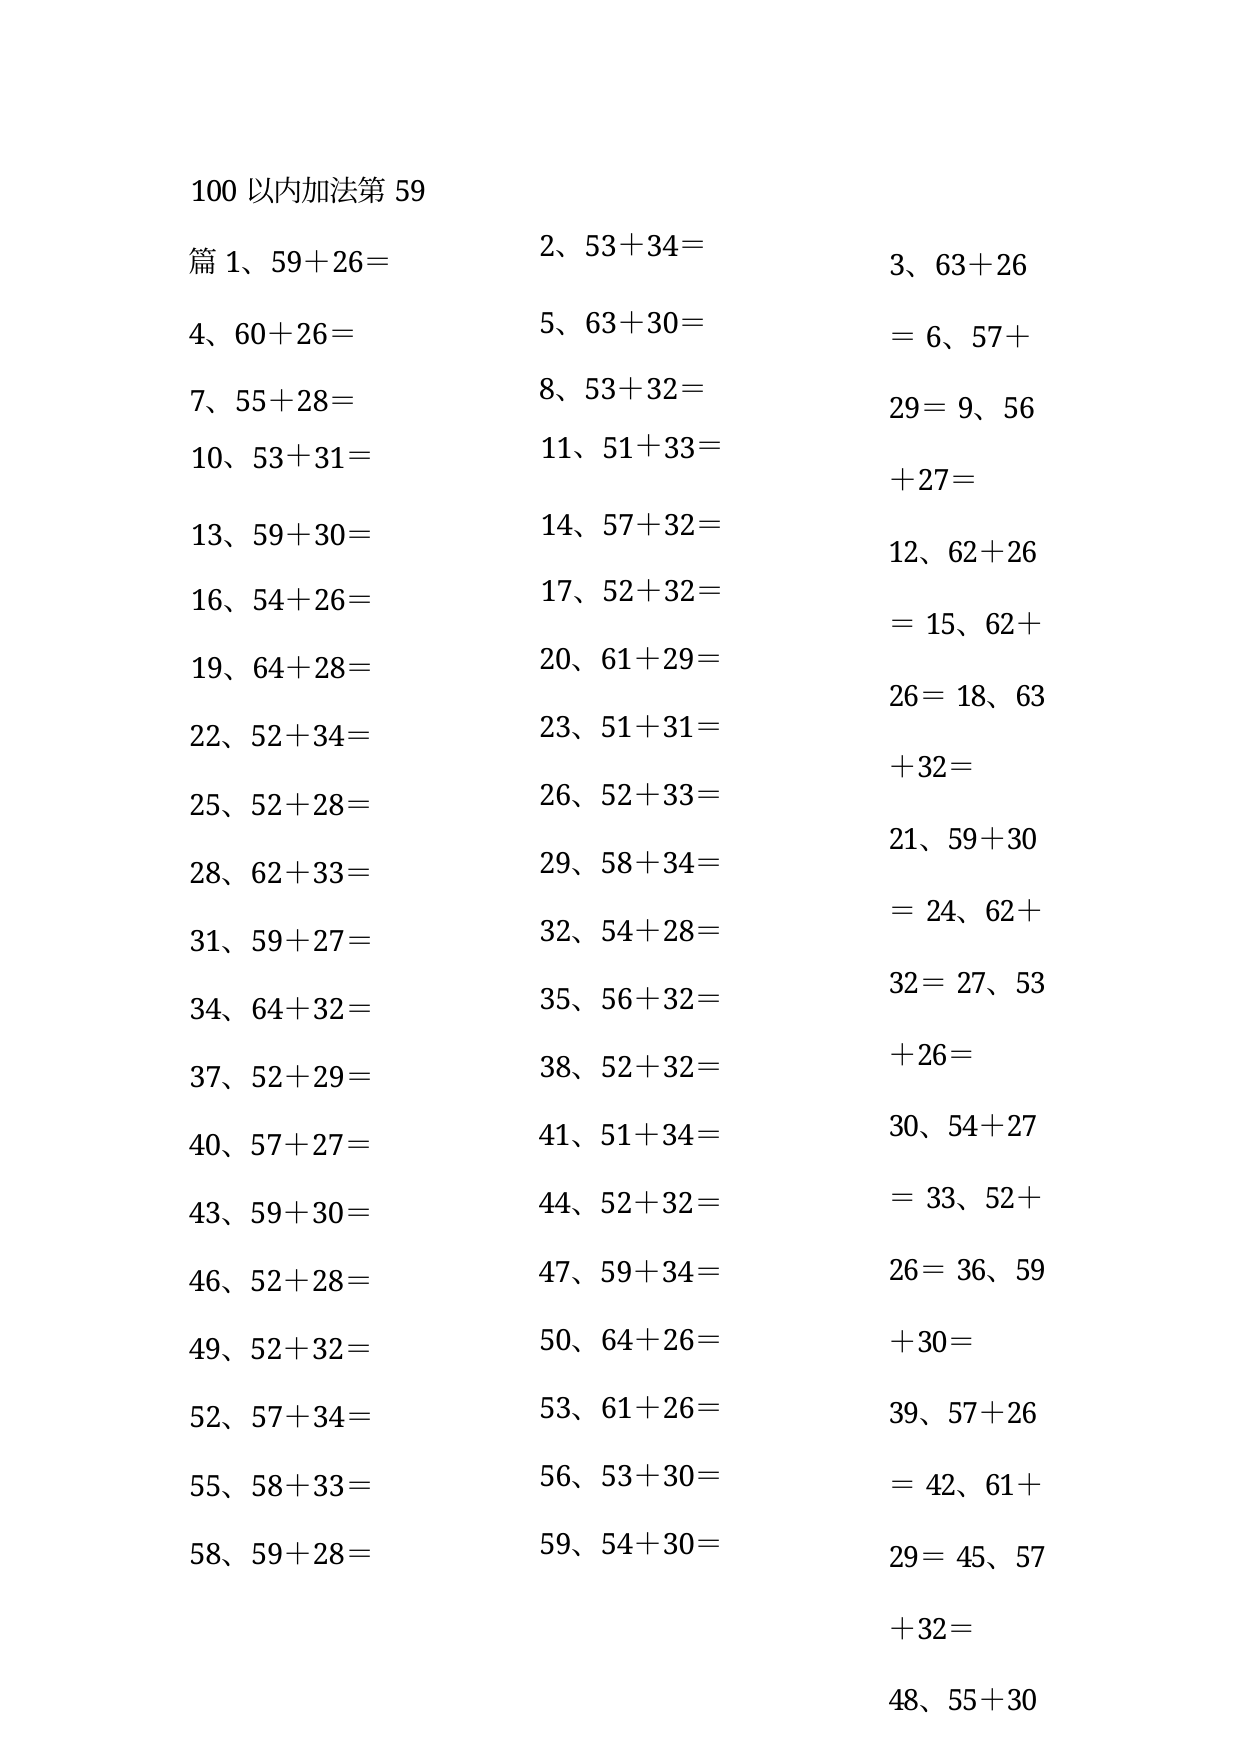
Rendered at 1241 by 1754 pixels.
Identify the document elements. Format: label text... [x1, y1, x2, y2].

text 40、57＋27＝ [186, 1129, 493, 1162]
text 47、59＋34＝ [503, 1256, 793, 1288]
text 32、54＋28＝ [503, 916, 793, 948]
text 43、59＋30＝ [186, 1198, 493, 1230]
text 35、56＋32＝ [503, 984, 793, 1016]
text 38、52＋32＝ [503, 1052, 793, 1084]
text 7、55＋28＝ [186, 383, 493, 419]
text 100 以内加法第 59 篇 1、59＋26＝ 4、60＋26＝ [188, 167, 457, 353]
text 22、52＋34＝ [186, 721, 493, 753]
text 37、52＋29＝ [186, 1061, 493, 1094]
text 19、64＋28＝ [186, 653, 493, 685]
text 5、63＋30＝ [503, 305, 793, 341]
text 29、58＋34＝ [503, 848, 793, 880]
text 16、54＋26＝ [186, 585, 493, 617]
text 20、61＋29＝ [503, 643, 793, 676]
text 49、52＋32＝ [186, 1334, 493, 1366]
text 52、57＋34＝ [186, 1402, 493, 1434]
text 44、52＋32＝ [503, 1188, 793, 1220]
text 50、64＋26＝ [503, 1324, 793, 1357]
text 53、61＋26＝ [503, 1392, 793, 1425]
text 26、52＋33＝ [503, 779, 793, 812]
text 13、59＋30＝ [186, 516, 493, 552]
text 59、54＋30＝ [503, 1528, 793, 1561]
text 56、53＋30＝ [503, 1461, 793, 1493]
text 25、52＋28＝ [186, 789, 493, 821]
text 28、62＋33＝ [186, 857, 493, 889]
text 41、51＋34＝ [503, 1120, 793, 1152]
text 46、52＋28＝ [186, 1266, 493, 1298]
text 10、53＋31＝ [186, 451, 493, 516]
text 8、53＋32＝ [503, 374, 793, 406]
text 23、51＋31＝ [503, 711, 793, 744]
text 2、53＋34＝ [503, 240, 793, 305]
text 34、64＋32＝ [186, 993, 493, 1026]
text 11、51＋33＝ [503, 442, 793, 507]
text 14、57＋32＝ [503, 507, 793, 542]
text 31、59＋27＝ [186, 925, 493, 958]
text 58、59＋28＝ [186, 1538, 493, 1571]
text 17、52＋32＝ [503, 575, 793, 608]
text 55、58＋33＝ [186, 1470, 493, 1502]
